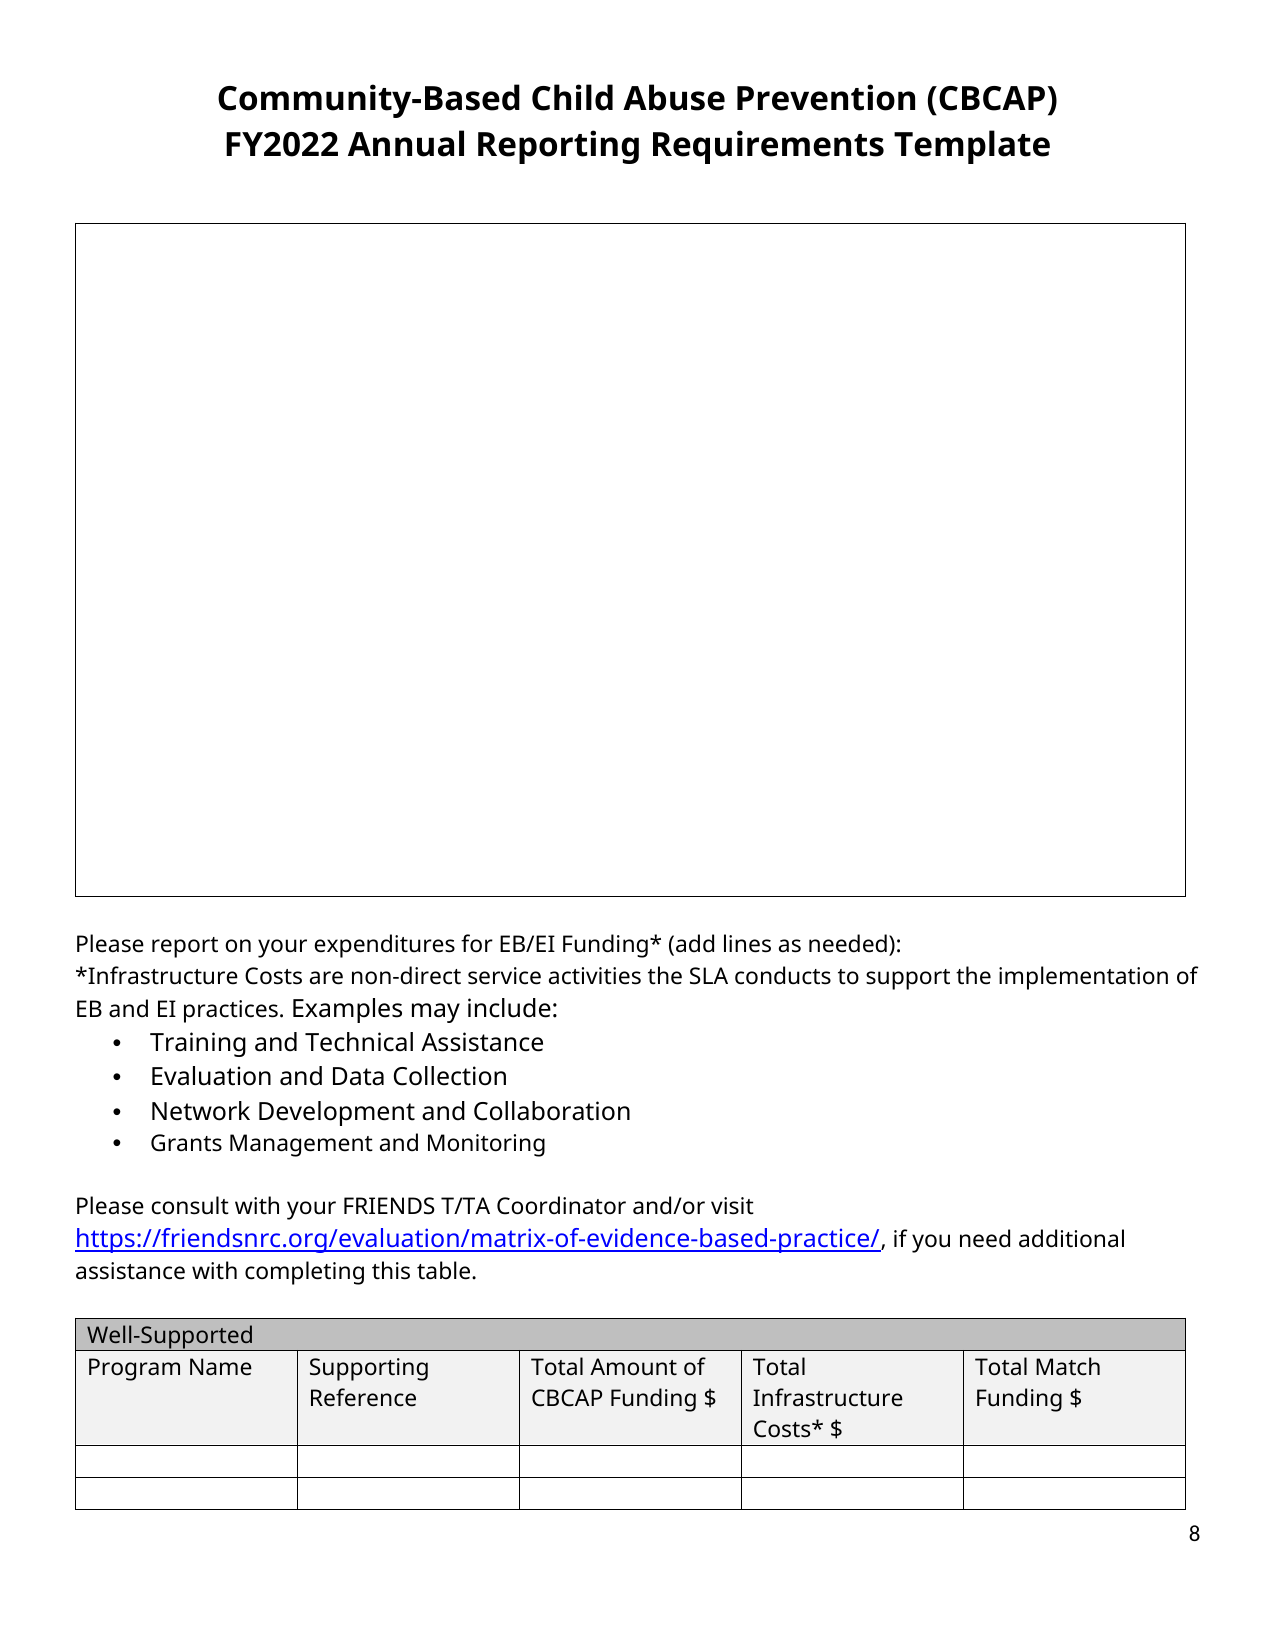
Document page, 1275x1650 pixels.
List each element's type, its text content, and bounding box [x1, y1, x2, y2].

list Evaluation and Data Collection [112, 1059, 1200, 1093]
table_cell [298, 1478, 519, 1509]
list Grants Management and Monitoring [112, 1127, 1200, 1158]
table_cell Supporting Reference [298, 1351, 519, 1444]
text Please report on your expenditures for EB/EI Funding* (add lines as needed): [75, 928, 1200, 960]
table_header Well-Supported [76, 1319, 1185, 1350]
table_cell Total Infrastructure Costs* $ [742, 1351, 963, 1444]
table_cell Program Name [76, 1351, 297, 1444]
table_header [76, 224, 1185, 896]
list Training and Technical Assistance [112, 1025, 1200, 1059]
table_cell [76, 1478, 297, 1509]
table_cell [298, 1446, 519, 1477]
table_cell Total Match Funding $ [964, 1351, 1185, 1444]
text *Infrastructure Costs are non-direct service activities the SLA conducts to support the implementation of EB and EI practices. Examples may include: [75, 960, 1200, 1025]
table_cell Total Amount of CBCAP Funding $ [520, 1351, 741, 1444]
table_cell [520, 1478, 741, 1509]
text Please consult with your FRIENDS T/TA Coordinator and/or visit https://friendsnrc.org/evaluation/matrix-of-evidence-based-practice/, if you need additional assistance with completing this table. [75, 1190, 1200, 1286]
table_cell [964, 1478, 1185, 1509]
table_cell [76, 1446, 297, 1477]
table_cell [520, 1446, 741, 1477]
list Network Development and Collaboration [112, 1093, 1200, 1127]
table_cell [742, 1478, 963, 1509]
table_cell [742, 1446, 963, 1477]
table_cell [964, 1446, 1185, 1477]
